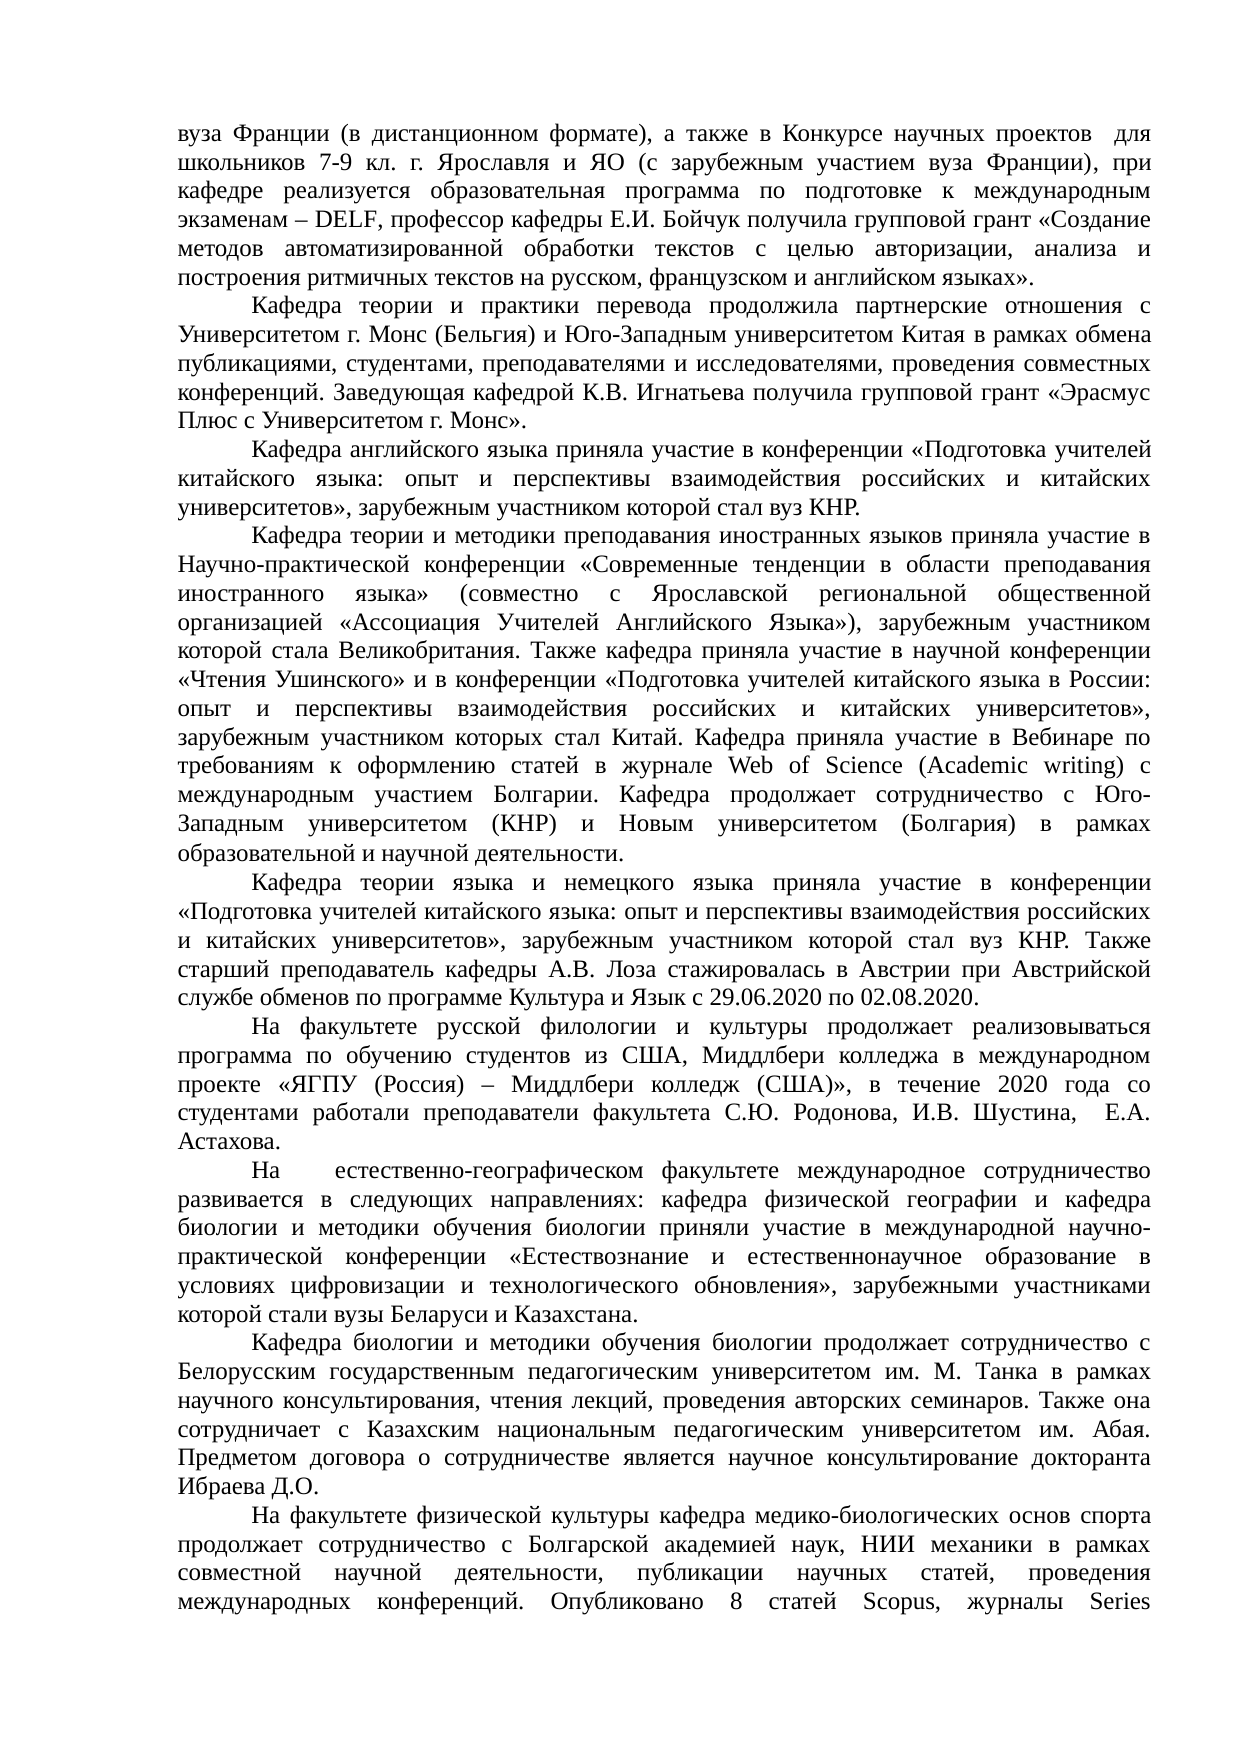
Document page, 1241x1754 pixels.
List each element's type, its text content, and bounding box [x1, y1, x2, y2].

text Кафедра биологии и методики обучения биологии продолжает сотрудничество с Белорусским государственным педагогическим университетом им. М. Танка в рамках научного консультирования, чтения лекций, проведения авторских семинаров. Также она сотрудничает с Казахским национальным педагогическим университетом им. Абая. Предметом договора о сотрудничестве является научное консультирование докторанта Ибраева Д.О. [177, 1327, 1152, 1500]
text Кафедра теории и методики преподавания иностранных языков приняла участие в Научно-практической конференции «Современные тенденции в области преподавания иностранного языка» (совместно с Ярославской региональной общественной организацией «Ассоциация Учителей Английского Языка»), зарубежным участником которой стала Великобритания. Также кафедра приняла участие в научной конференции «Чтения Ушинского» и в конференции «Подготовка учителей китайского языка в России: опыт и перспективы взаимодействия российских и китайских университетов», зарубежным участником которых стал Китай. Кафедра приняла участие в Вебинаре по требованиям к оформлению статей в журнале Web of Science (Academic writing) с международным участием Болгарии. Кафедра продолжает сотрудничество с Юго-Западным университетом (КНР) и Новым университетом (Болгария) в рамках образовательной и научной деятельности. [177, 521, 1152, 867]
text Кафедра теории и практики перевода продолжила партнерские отношения с Университетом г. Монс (Бельгия) и Юго-Западным университетом Китая в рамках обмена публикациями, студентами, преподавателями и исследователями, проведения совместных конференций. Заведующая кафедрой К.В. Игнатьева получила групповой грант «Эрасмус Плюс с Университетом г. Монс». [177, 291, 1152, 434]
text На естественно-географическом факультете международное сотрудничество развивается в следующих направлениях: кафедра физической географии и кафедра биологии и методики обучения биологии приняли участие в международной научно-практической конференции «Естествознание и естественнонаучное образование в условиях цифровизации и технологического обновления», зарубежными участниками которой стали вузы Беларуси и Казахстана. [177, 1155, 1152, 1327]
text На факультете русской филологии и культуры продолжает реализовываться программа по обучению студентов из США, Миддлбери колледжа в международном проекте «ЯГПУ (Россия) – Миддлбери колледж (США)», в течение 2020 года со студентами работали преподаватели факультета С.Ю. Родонова, И.В. Шустина, Е.А. Астахова. [177, 1011, 1152, 1155]
text Кафедра английского языка приняла участие в конференции «Подготовка учителей китайского языка: опыт и перспективы взаимодействия российских и китайских университетов», зарубежным участником которой стал вуз КНР. [177, 434, 1152, 521]
text Кафедра теории языка и немецкого языка приняла участие в конференции «Подготовка учителей китайского языка: опыт и перспективы взаимодействия российских и китайских университетов», зарубежным участником которой стал вуз КНР. Также старший преподаватель кафедры А.В. Лоза стажировалась в Австрии при Австрийской службе обменов по программе Культура и Язык с 29.06.2020 по 02.08.2020. [177, 867, 1152, 1011]
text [177, 118, 1152, 291]
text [177, 1500, 1152, 1615]
